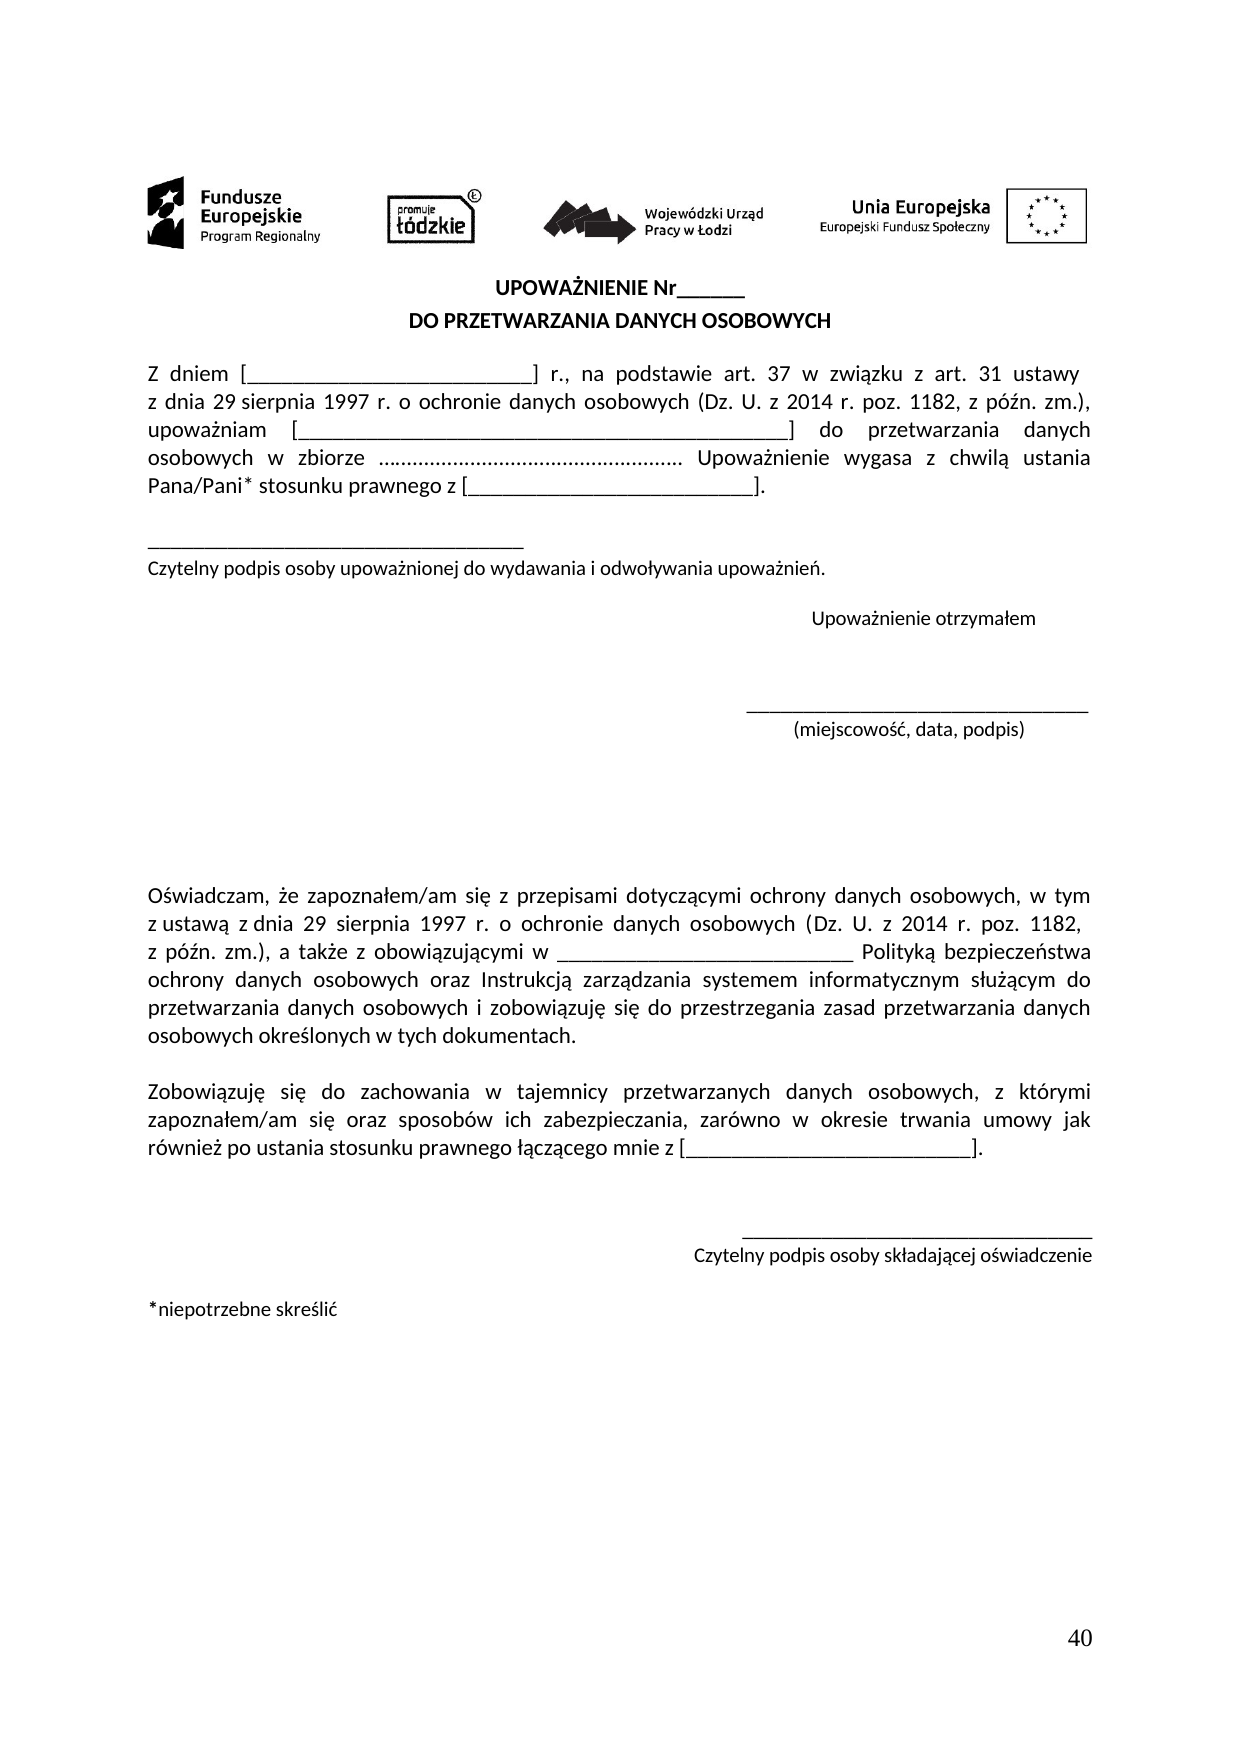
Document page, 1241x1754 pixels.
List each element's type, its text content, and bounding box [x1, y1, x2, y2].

text Oświadczam, że zapoznałem/am się z przepisami dotyczącymi ochrony danych osobowych, w tym z ustawą z dnia 29 sierpnia 1997 r. o ochronie danych osobowych (Dz. U. z 2014 r. poz. 1182, z późn. zm.), a także z obowiązującymi w __________________________ Polityką bezpieczeństwa ochrony danych osobowych oraz Instrukcją zarządzania systemem informatycznym służącym do przetwarzania danych osobowych i zobowiązuję się do przestrzegania zasad przetwarzania danych osobowych określonych w tych dokumentach. [148, 881, 1092, 1049]
text UPOWAŻNIENIE Nr______ DO PRZETWARZANIA DANYCH OSOBOWYCH [148, 273, 1092, 334]
text ______________________________ (miejscowość, data, podpis) [149, 688, 1092, 741]
picture [147, 176, 1093, 249]
text Upoważnienie otrzymałem [738, 606, 1092, 631]
text Czytelny podpis osoby składającej oświadczenie [148, 1243, 1092, 1268]
text _________________________________ Czytelny podpis osoby upoważnionej do wydawania i odwoływania upoważnień. [148, 524, 1092, 581]
text Z dniem [_________________________] r., na podstawie art. 37 w związku z art. 31 ustawy z dnia 29 sierpnia 1997 r. o ochronie danych osobowych (Dz. U. z 2014 r. poz. 1182, z późn. zm.), upoważniam [___________________________________________] do przetwarzania danych osobowych w zbiorze ….................................................. Upoważnienie wygasa z chwilą ustania Pana/Pani* stosunku prawnego z [_________________________]. [148, 359, 1092, 499]
text Zobowiązuję się do zachowania w tajemnicy przetwarzanych danych osobowych, z którymi zapoznałem/am się oraz sposobów ich zabezpieczania, zarówno w okresie trwania umowy jak również po ustania stosunku prawnego łączącego mnie z [_________________________]. [148, 1077, 1092, 1162]
text *niepotrzebne skreślić [148, 1296, 1092, 1321]
text _______________________________ [148, 1214, 1092, 1243]
